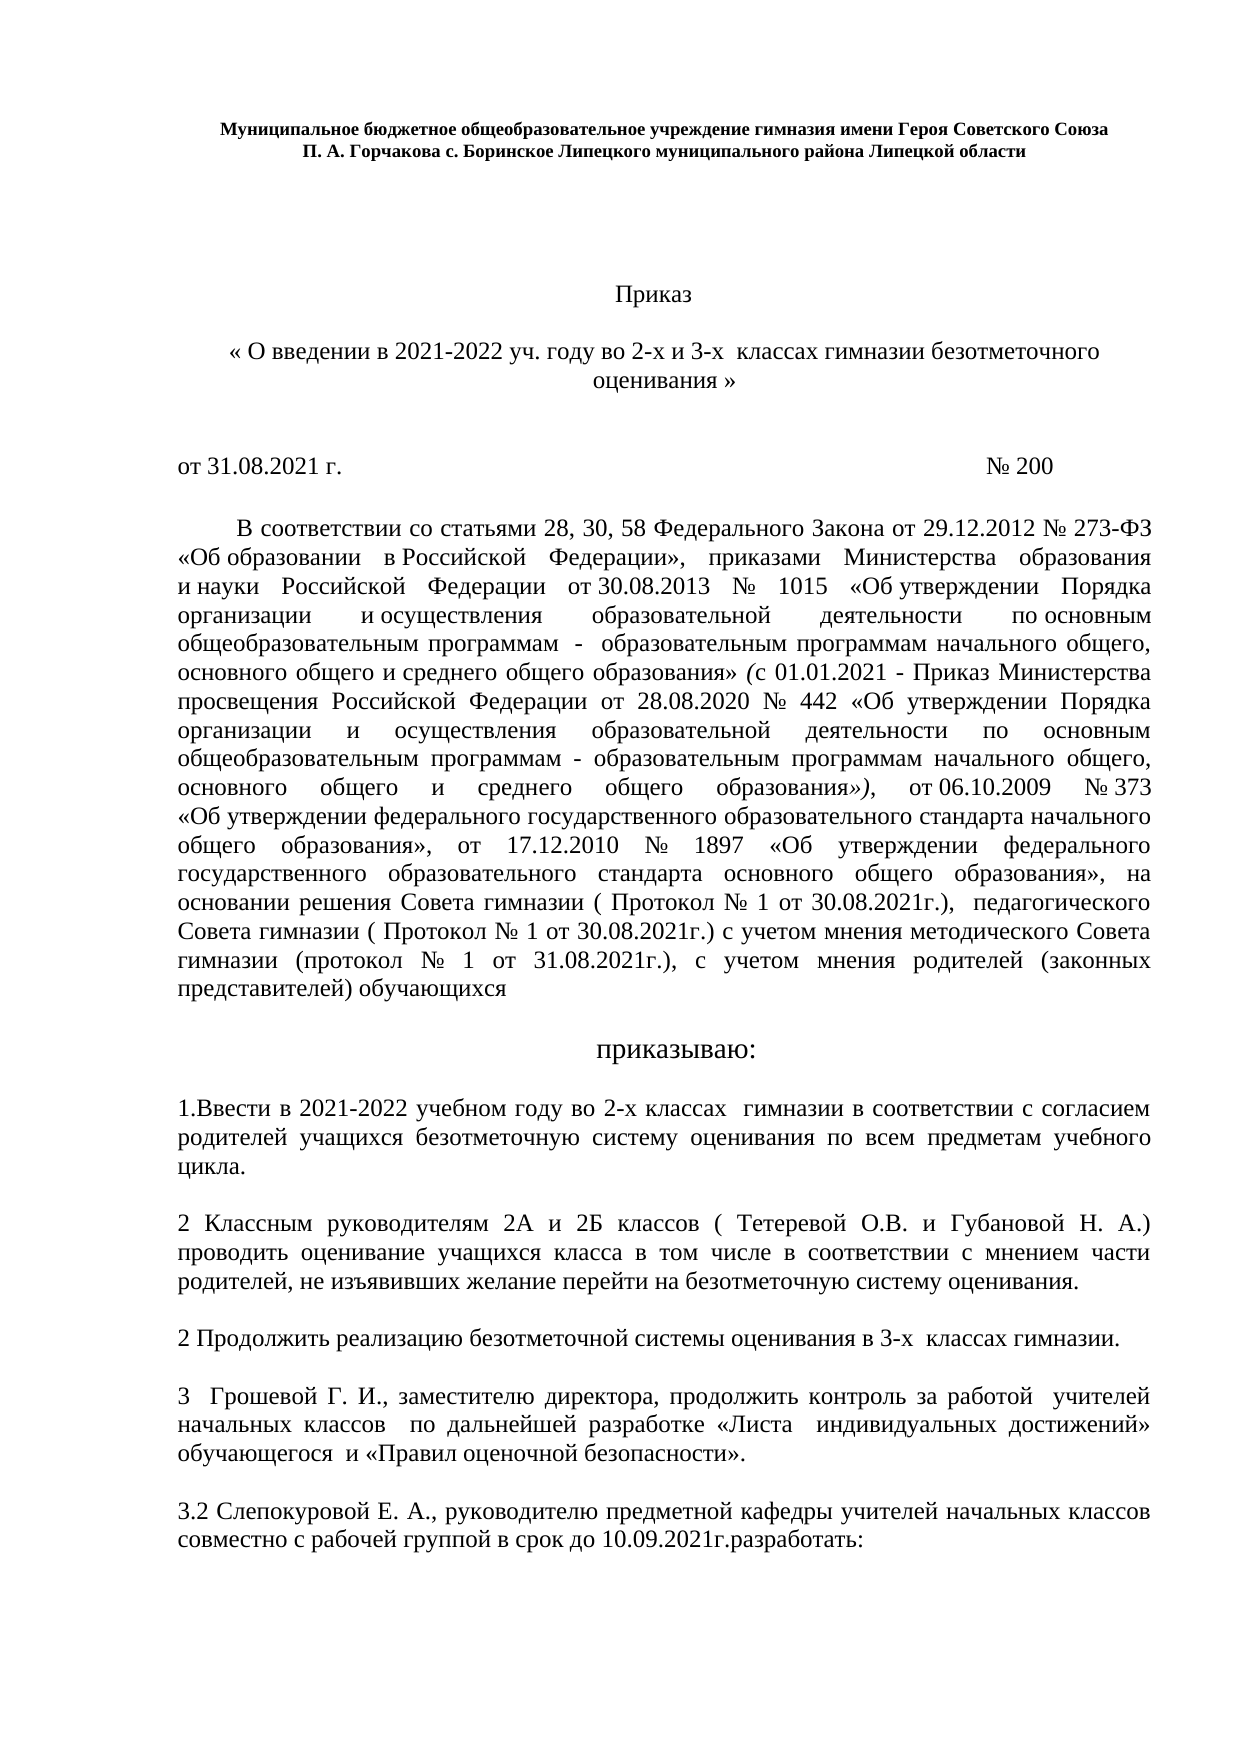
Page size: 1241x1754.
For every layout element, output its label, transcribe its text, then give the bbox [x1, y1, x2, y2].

text 2 Классным руководителям 2А и 2Б классов ( Тетеревой О.В. и Губановой Н. А.) проводить оценивание учащихся класса в том числе в соответствии с мнением части родителей, не изъявивших желание перейти на безотметочную систему оценивания. [177, 1208, 1152, 1294]
text В соответствии со статьями 28, 30, 58 Федерального Закона от 29.12.2012 № 273-ФЗ «Об образовании в Российской Федерации», приказами Министерства образования и науки Российской Федерации от 30.08.2013 № 1015 «Об утверждении Порядка организации и осуществления образовательной деятельности по основным общеобразовательным программам - образовательным программам начального общего, основного общего и среднего общего образования» (с 01.01.2021 - Приказ Министерства просвещения Российской Федерации от 28.08.2020 № 442 «Об утверждении Порядка организации и осуществления образовательной деятельности по основным общеобразовательным программам - образовательным программам начального общего, основного общего и среднего общего образования»), от 06.10.2009 № 373 «Об утверждении федерального государственного образовательного стандарта начального общего образования», от 17.12.2010 № 1897 «Об утверждении федерального государственного образовательного стандарта основного общего образования», на основании решения Совета гимназии ( Протокол № 1 от 30.08.2021г.), педагогического Совета гимназии ( Протокол № 1 от 30.08.2021г.) с учетом мнения методического Совета гимназии (протокол № 1 от 31.08.2021г.), с учетом мнения родителей (законных представителей) обучающихся [177, 513, 1152, 1002]
text 1.Ввести в 2021-2022 учебном году во 2-х классах гимназии в соответствии с согласием родителей учащихся безотметочную систему оценивания по всем предметам учебного цикла. [177, 1093, 1152, 1179]
text 3.2 Слепокуровой Е. А., руководителю предметной кафедры учителей начальных классов совместно с рабочей группой в срок до 10.09.2021г.разработать: [177, 1496, 1152, 1553]
text П. А. Горчакова с. Боринское Липецкого муниципального района Липецкой области [177, 140, 1152, 161]
text приказываю: [177, 1031, 1152, 1064]
text 3 Грошевой Г. И., заместителю директора, продолжить контроль за работой учителей начальных классов по дальнейшей разработке «Листа индивидуальных достижений» обучающегося и «Правил оценочной безопасности». [177, 1381, 1152, 1467]
text 2 Продолжить реализацию безотметочной системы оценивания в 3-х классах гимназии. [177, 1323, 1152, 1352]
text Приказ [177, 279, 1152, 307]
text « О введении в 2021-2022 уч. году во 2-х и 3-х классах гимназии безотметочного оценивания » [177, 336, 1152, 394]
text от 31.08.2021 г. № 200 [177, 451, 1152, 480]
text Муниципальное бюджетное общеобразовательное учреждение гимназия имени Героя Советского Союза [177, 118, 1152, 140]
